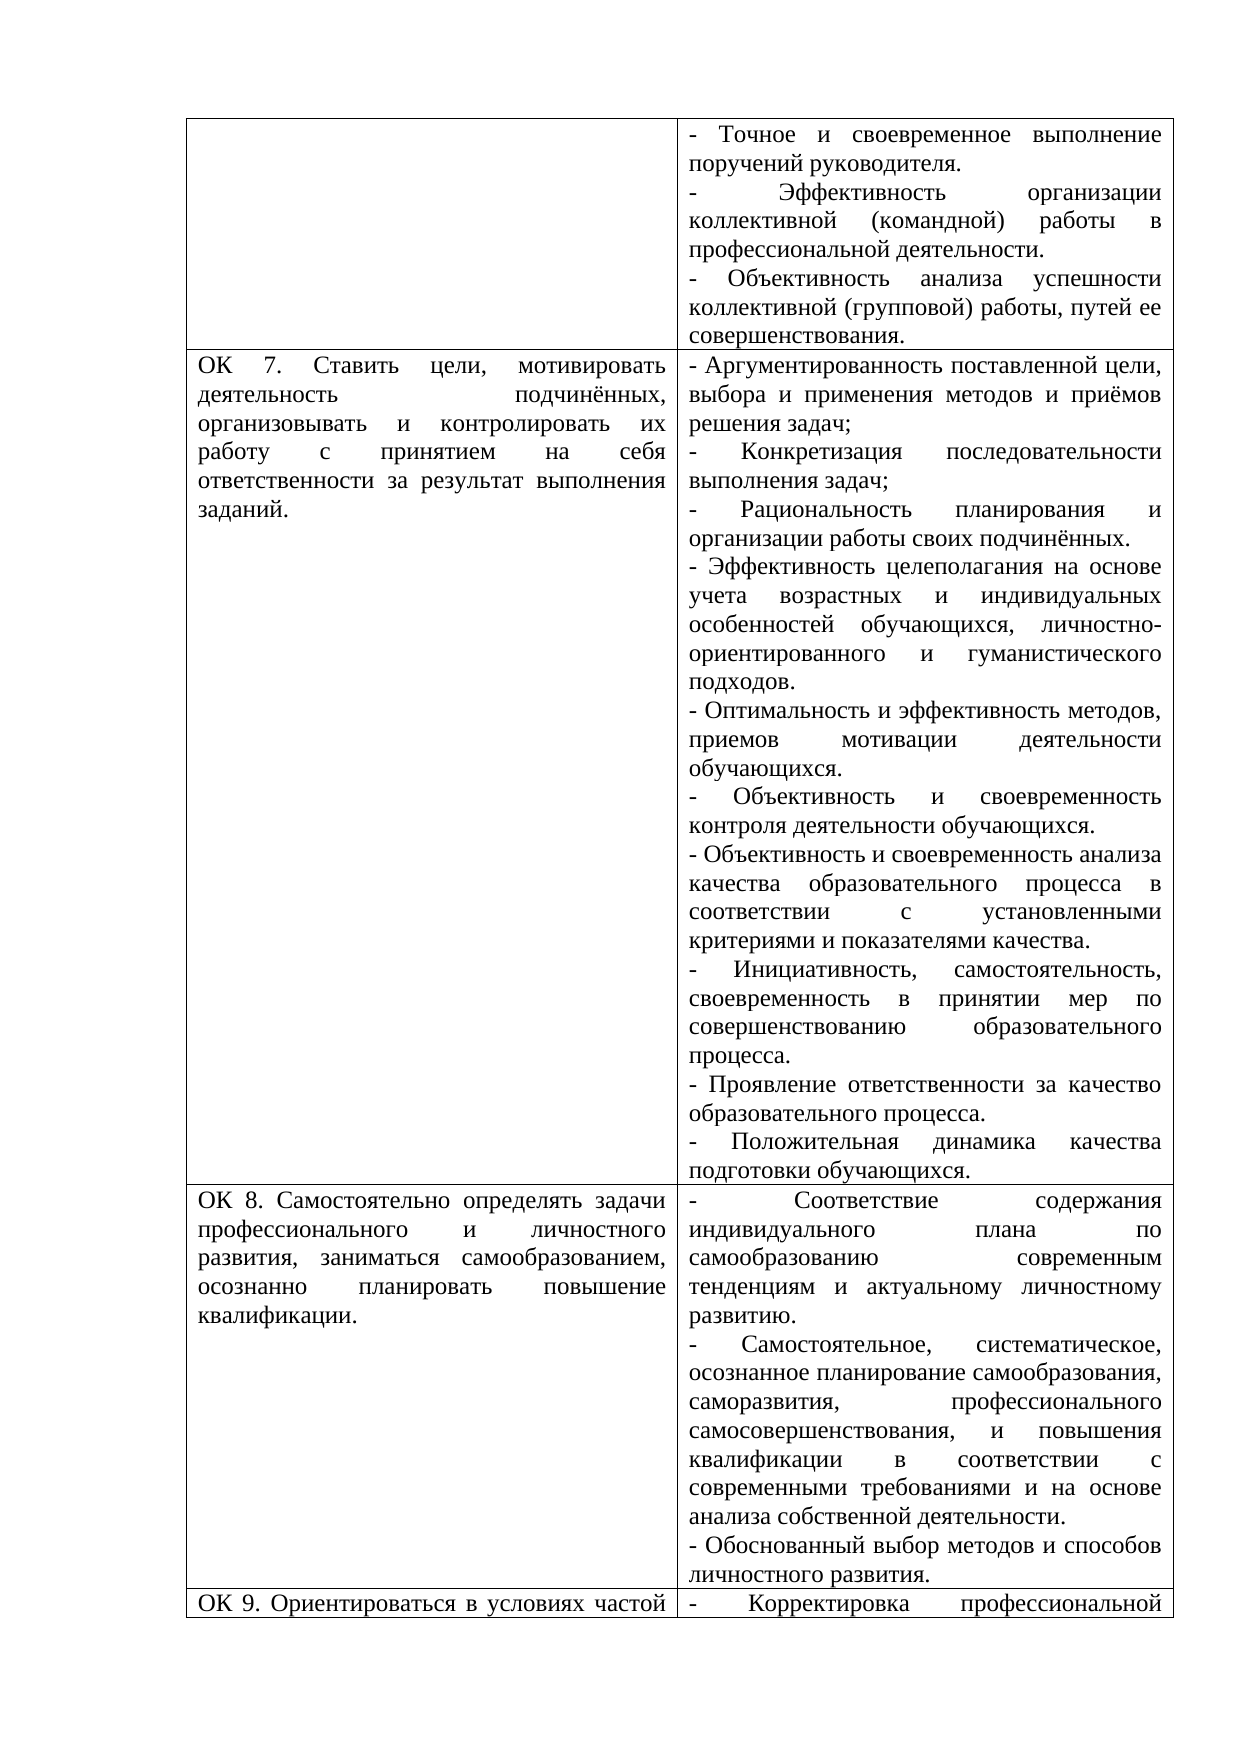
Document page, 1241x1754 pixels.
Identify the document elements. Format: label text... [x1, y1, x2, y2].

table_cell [187, 1589, 677, 1617]
table_cell - Соответствие содержания индивидуального плана по самообразованию современным тенденциям и актуальному личностному развитию. - Самостоятельное, систематическое, осознанное планирование самообразования, саморазвития, профессионального самосовершенствования, и повышения квалификации в соответствии с современными требованиями и на основе анализа собственной деятельности. - Обоснованный выбор методов и способов личностного развития. [678, 1185, 1173, 1587]
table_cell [678, 1589, 1173, 1617]
table_cell ОК 8. Самостоятельно определять задачи профессионального и личностного развития, заниматься самообразованием, осознанно планировать повышение квалификации. [187, 1185, 677, 1587]
table_cell - Аргументированность поставленной цели, выбора и применения методов и приёмов решения задач; - Конкретизация последовательности выполнения задач; - Рациональность планирования и организации работы своих подчинённых. - Эффективность целеполагания на основе учета возрастных и индивидуальных особенностей обучающихся, личностно-ориентированного и гуманистического подходов. - Оптимальность и эффективность методов, приемов мотивации деятельности обучающихся. - Объективность и своевременность контроля деятельности обучающихся. - Объективность и своевременность анализа качества образовательного процесса в соответствии с установленными критериями и показателями качества. - Инициативность, самостоятельность, своевременность в принятии мер по совершенствованию образовательного процесса. - Проявление ответственности за качество образовательного процесса. - Положительная динамика качества подготовки обучающихся. [678, 350, 1173, 1184]
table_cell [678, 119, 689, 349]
table_cell ОК 7. Ставить цели, мотивировать деятельность подчинённых, организовывать и контролировать их работу с принятием на себя ответственности за результат выполнения заданий. [187, 350, 677, 1184]
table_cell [187, 119, 677, 349]
